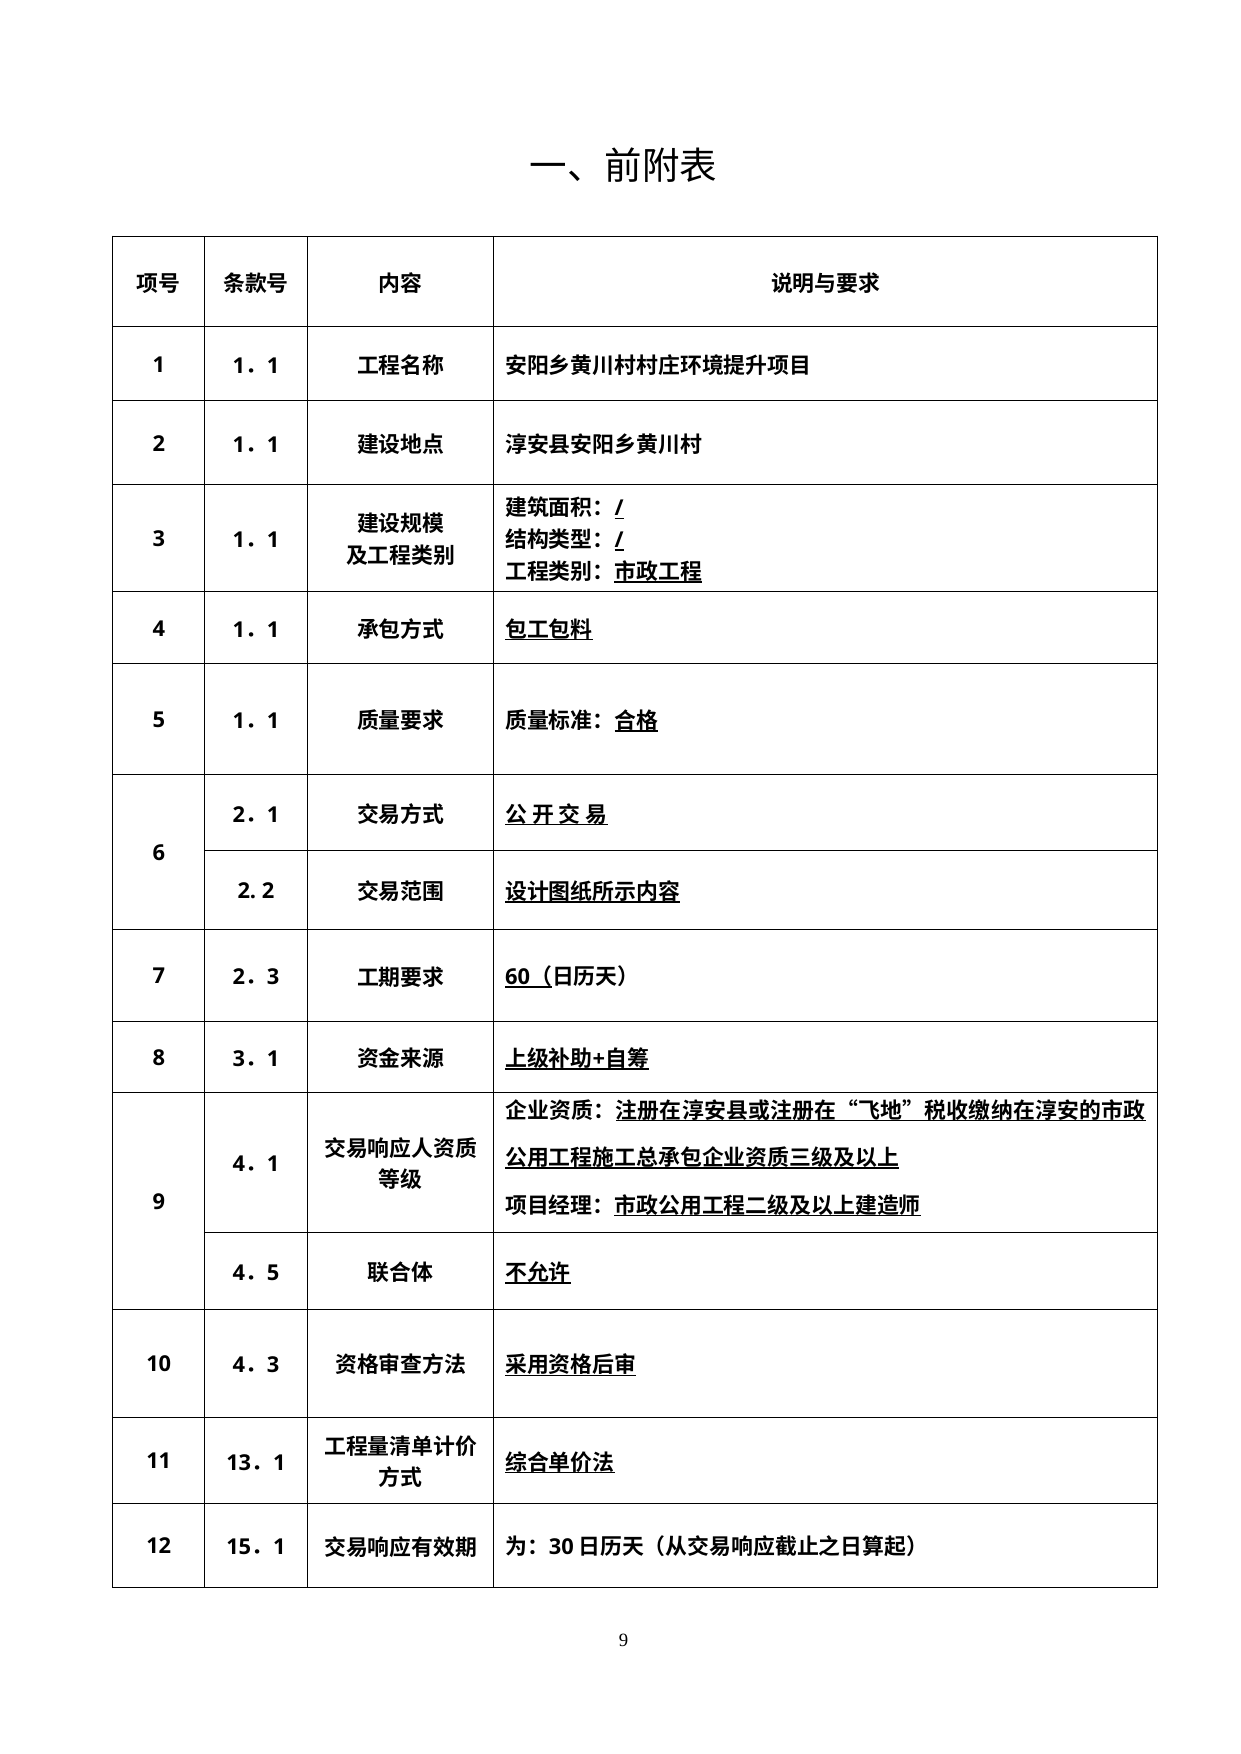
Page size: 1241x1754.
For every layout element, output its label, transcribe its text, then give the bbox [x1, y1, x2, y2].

table_cell 4．1 [205, 1093, 307, 1232]
table_cell 工程量清单计价 方式 [308, 1418, 493, 1503]
table_header 项号 [113, 237, 204, 326]
table_cell 淳安县安阳乡黄川村 [494, 401, 1157, 484]
table_cell 15．1 [205, 1504, 307, 1587]
table_cell 11 [113, 1418, 204, 1503]
table_cell 建设地点 [308, 401, 493, 484]
table_cell 资格审查方法 [308, 1310, 493, 1417]
table_cell 1．1 [205, 327, 307, 400]
table_cell 联合体 [308, 1233, 493, 1309]
table_cell 为：30日历天（从交易响应截止之日算起） [494, 1504, 1157, 1587]
table_cell 9 [113, 1093, 204, 1309]
table_cell 1．1 [205, 401, 307, 484]
table_cell 交易响应人资质等级 [308, 1093, 493, 1232]
table_cell 5 [113, 664, 204, 773]
table_cell 上级补助+自筹 [494, 1022, 1157, 1092]
table_cell 3．1 [205, 1022, 307, 1092]
table_cell 交易方式 [308, 775, 493, 850]
table_cell 7 [113, 930, 204, 1021]
table_cell 4 [113, 592, 204, 663]
table_cell 包工包料 [494, 592, 1157, 663]
table_cell 承包方式 [308, 592, 493, 663]
table_cell 质量要求 [308, 664, 493, 773]
table_cell 2 [113, 401, 204, 484]
table_cell 资金来源 [308, 1022, 493, 1092]
text 一、前附表 [124, 136, 1122, 190]
table_cell 建设规模 及工程类别 [308, 485, 493, 591]
table_cell 交易范围 [308, 851, 493, 929]
table_header 内容 [308, 237, 493, 326]
table_cell 工期要求 [308, 930, 493, 1021]
table_cell 2．1 [205, 775, 307, 850]
table_cell 建筑面积：/ 结构类型：/ 工程类别：市政工程 [494, 485, 1157, 591]
table_cell 12 [113, 1504, 204, 1587]
table_cell 2．3 [205, 930, 307, 1021]
table_header 说明与要求 [494, 237, 1157, 326]
table_cell 6 [113, 775, 204, 929]
table_cell 4．5 [205, 1233, 307, 1309]
table_cell 设计图纸所示内容 [494, 851, 1157, 929]
table_cell 2. 2 [205, 851, 307, 929]
table_cell 1．1 [205, 664, 307, 773]
table_cell 10 [113, 1310, 204, 1417]
table_cell 交易响应有效期 [308, 1504, 493, 1587]
table_cell 不允许 [494, 1233, 1157, 1309]
table_cell 3 [113, 485, 204, 591]
table_cell 公 开 交 易 [494, 775, 1157, 850]
table_cell 企业资质：注册在淳安县或注册在“飞地”税收缴纳在淳安的市政公用工程施工总承包企业资质三级及以上 项目经理：市政公用工程二级及以上建造师 [494, 1093, 1157, 1232]
table_cell 13．1 [205, 1418, 307, 1503]
table_cell 1 [113, 327, 204, 400]
table_cell 1．1 [205, 485, 307, 591]
table_cell 安阳乡黄川村村庄环境提升项目 [494, 327, 1157, 400]
table_cell 工程名称 [308, 327, 493, 400]
table_cell 8 [113, 1022, 204, 1092]
table_cell 60（日历天） [494, 930, 1157, 1021]
table_cell 采用资格后审 [494, 1310, 1157, 1417]
table_cell 4．3 [205, 1310, 307, 1417]
table_cell 综合单价法 [494, 1418, 1157, 1503]
table_cell 质量标准：合格 [494, 664, 1157, 773]
table_header 条款号 [205, 237, 307, 326]
table_cell 1．1 [205, 592, 307, 663]
